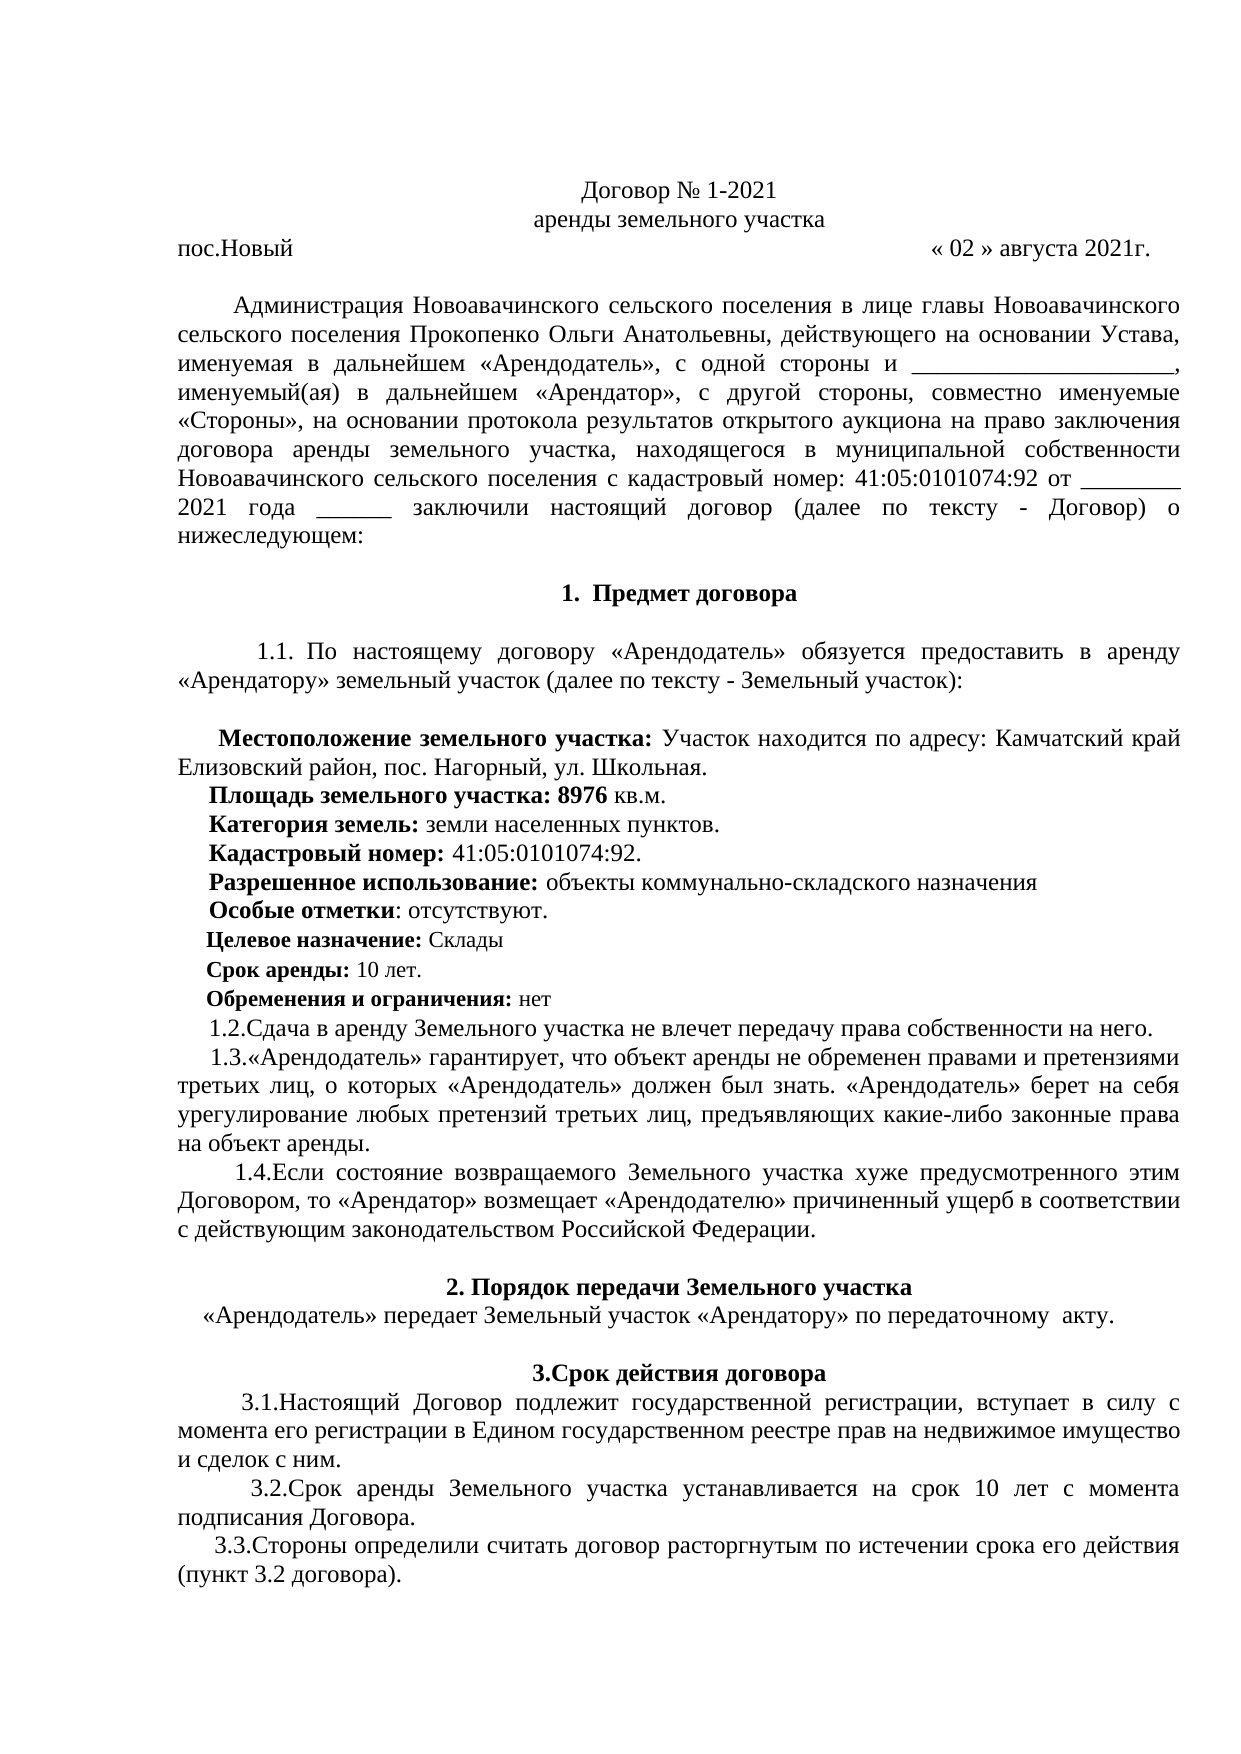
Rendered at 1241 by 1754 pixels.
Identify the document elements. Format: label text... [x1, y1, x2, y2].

text 1.3.«Арендодатель» гарантирует, что объект аренды не обременен правами и претензиями третьих лиц, о которых «Арендодатель» должен был знать. «Арендодатель» берет на себя урегулирование любых претензий третьих лиц, предъявляющих какие-либо законные права на объект аренды. [177, 1042, 1181, 1157]
text Обременения и ограничения: нет [177, 983, 1181, 1013]
text Категория земель: земли населенных пунктов. [177, 809, 1181, 838]
text Договор № 1-2021 [177, 176, 1181, 204]
text 1. Предмет договора [177, 578, 1181, 607]
text Особые отметки: отсутствуют. [177, 896, 1181, 924]
text 3.3.Стороны определили считать договор расторгнутым по истечении срока его действия (пункт 3.2 договора). [177, 1530, 1181, 1588]
text Срок аренды: 10 лет. [177, 954, 1181, 983]
text 3.1.Настоящий Договор подлежит государственной регистрации, вступает в силу с момента его регистрации в Едином государственном реестре прав на недвижимое имущество и сделок с ним. [177, 1387, 1181, 1473]
text 1.4.Если состояние возвращаемого Земельного участка хуже предусмотренного этим Договором, то «Арендатор» возмещает «Арендодателю» причиненный ущерб в соответствии с действующим законодательством Российской Федерации. [177, 1157, 1181, 1243]
text 1.2.Сдача в аренду Земельного участка не влечет передачу права собственности на него. [177, 1013, 1181, 1042]
text 1.1. По настоящему договору «Арендодатель» обязуется предоставить в аренду «Арендатору» земельный участок (далее по тексту - Земельный участок): [177, 636, 1181, 694]
text пос.Новый « 02 » августа 2021г. [177, 233, 1181, 262]
text 3.2.Срок аренды Земельного участка устанавливается на срок 10 лет с момента подписания Договора. [177, 1473, 1181, 1530]
text Целевое назначение: Склады [177, 924, 1181, 954]
text Площадь земельного участка: 8976 кв.м. [177, 781, 1181, 809]
text Кадастровый номер: 41:05:0101074:92. [177, 838, 1181, 867]
text аренды земельного участка [177, 204, 1181, 233]
text Местоположение земельного участка: Участок находится по адресу: Камчатский край Елизовский район, пос. Нагорный, ул. Школьная. [177, 723, 1181, 781]
text Администрация Новоавачинского сельского поселения в лице главы Новоавачинского сельского поселения Прокопенко Ольги Анатольевны, действующего на основании Устава, именуемая в дальнейшем «Арендодатель», с одной стороны и _____________________, именуемый(ая) в дальнейшем «Арендатор», с другой стороны, совместно именуемые «Стороны», на основании протокола результатов открытого аукциона на право заключения договора аренды земельного участка, находящегося в муниципальной собственности Новоавачинского сельского поселения с кадастровый номер: 41:05:0101074:92 от ________ 2021 года ______ заключили настоящий договор (далее по тексту - Договор) о нижеследующем: [177, 291, 1181, 549]
text 2. Порядок передачи Земельного участка [177, 1272, 1181, 1300]
text 3.Срок действия договора [177, 1358, 1181, 1387]
text «Арендодатель» передает Земельный участок «Арендатору» по передаточному акту. [177, 1300, 1181, 1329]
text Разрешенное использование: объекты коммунально-складского назначения [177, 867, 1181, 896]
